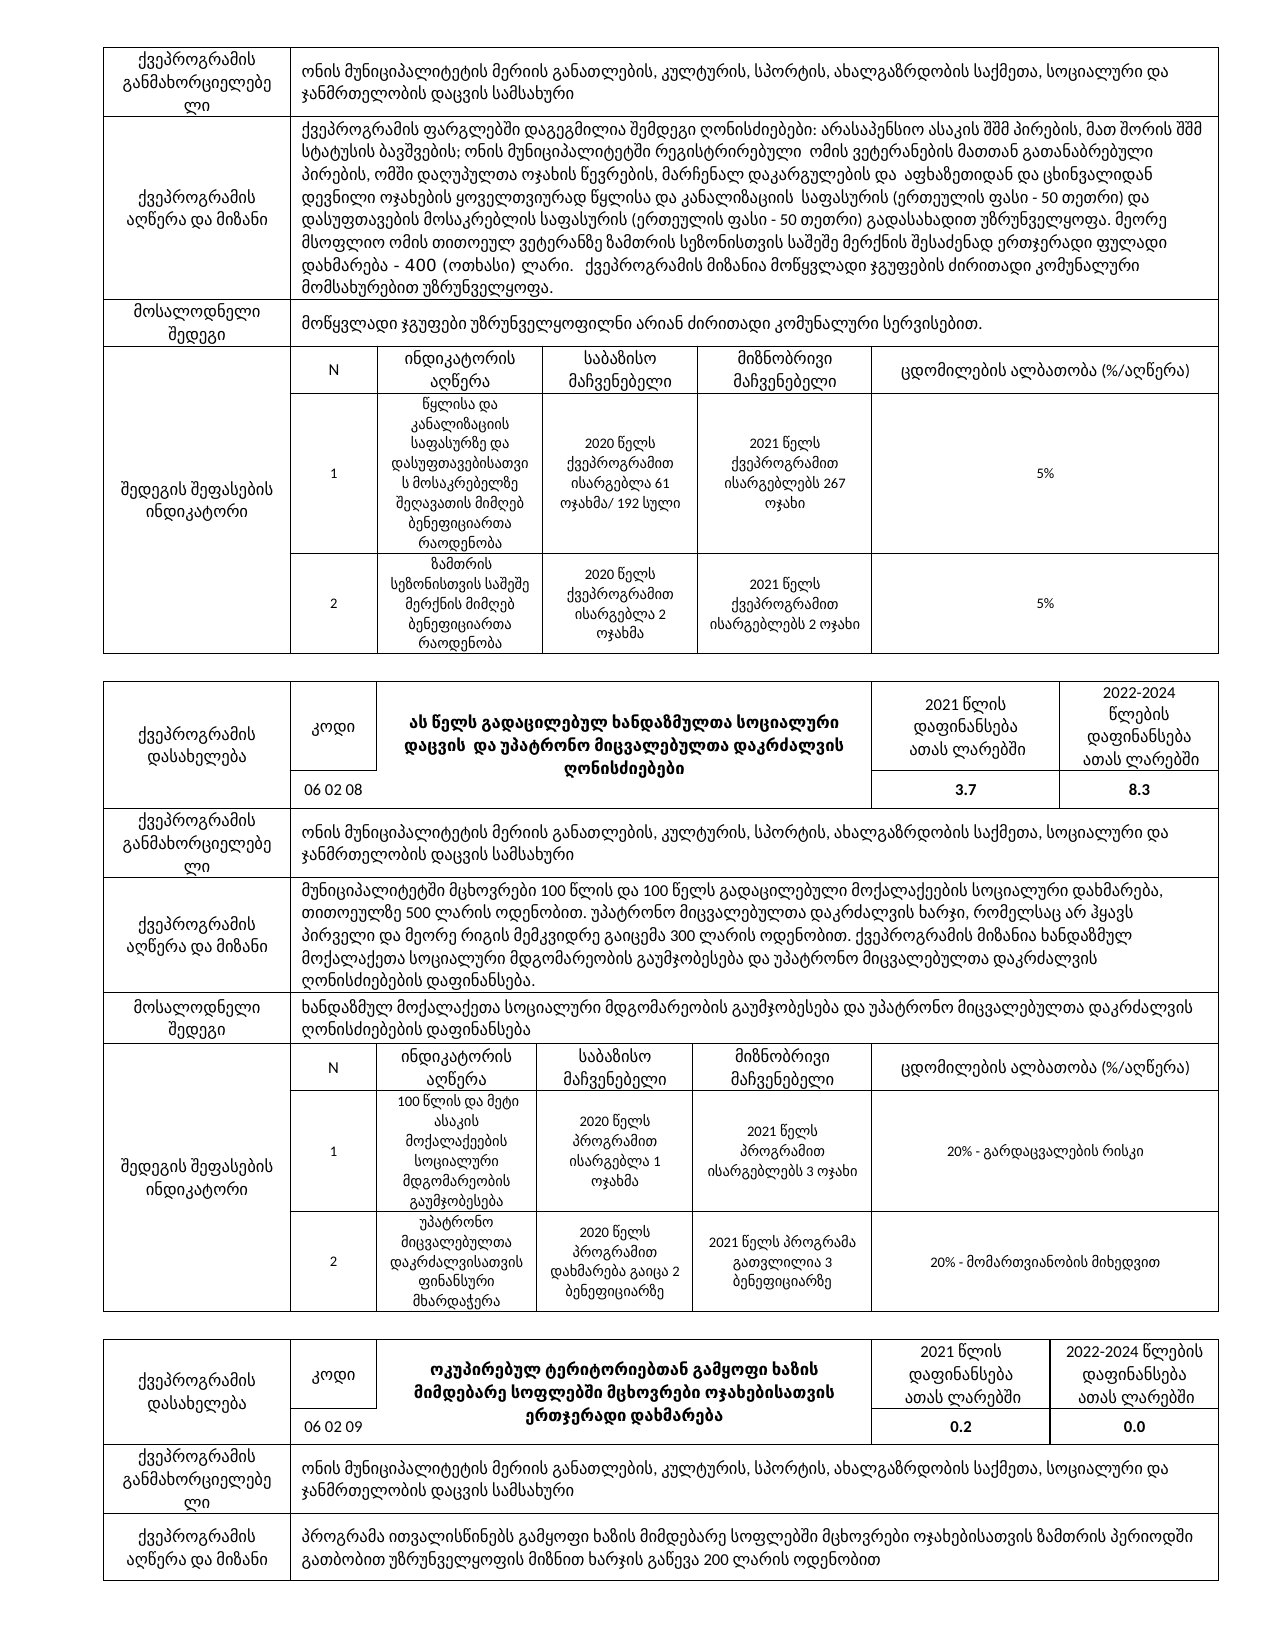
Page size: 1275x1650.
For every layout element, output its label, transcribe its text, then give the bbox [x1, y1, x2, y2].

table_header ოკუპირებულ ტერიტორიებთან გამყოფი ხაზის მიმდებარე სოფლებში მცხოვრები ოჯახებისათვის ერთჯერადი დახმარება [376, 1340, 871, 1444]
table_cell მოსალოდნელი შედეგი [104, 300, 290, 346]
table_cell 3.7 [872, 771, 1059, 808]
table_cell მიზნობრივი მაჩვენებელი [693, 1044, 871, 1090]
table_cell 2020 წელს ქვეპროგრამით ისარგებლა 61 ოჯახმა/ 192 სული [543, 394, 697, 553]
table_cell მიზნობრივი მაჩვენებელი [698, 347, 871, 392]
table_cell მუნიციპალიტეტში მცხოვრები 100 წლის და 100 წელს გადაცილებული მოქალაქეების სოციალური დახმარება, თითოეულზე 500 ლარის ოდენობით. უპატრონო მიცვალებულთა დაკრძალვის ხარჯი, რომელსაც არ ჰყავს პირველი და მეორე რიგის მემკვიდრე გაიცემა 300 ლარის ოდენობით. ქვეპროგრამის მიზანია ხანდაზმულ მოქალაქეთა სოციალური მდგომარეობის გაუმჯობესება და უპატრონო მიცვალებულთა დაკრძალვის ღონისძიებების დაფინანსება. [291, 878, 1218, 992]
table_cell 06 02 09 [291, 1409, 376, 1444]
table_header ქვეპროგრამის დასახელება [104, 1340, 290, 1444]
table_cell ონის მუნიციპალიტეტის მერიის განათლების, კულტურის, სპორტის, ახალგაზრდობის საქმეთა, სოციალური და ჯანმრთელობის დაცვის სამსახური [291, 1445, 1218, 1513]
table_header ქვეპროგრამის დასახელება [104, 682, 290, 808]
table_cell ქვეპროგრამის ფარგლებში დაგეგმილია შემდეგი ღონისძიებები: არასაპენსიო ასაკის შშმ პირების, მათ შორის შშმ სტატუსის ბავშვების; ონის მუნიციპალიტეტში რეგისტრირებული ომის ვეტერანების მათთან გათანაბრებული პირების, ომში დაღუპულთა ოჯახის წევრების, მარჩენალ დაკარგულების და აფხაზეთიდან და ცხინვალიდან დევნილი ოჯახების ყოველთვიურად წყლისა და კანალიზაციის საფასურის (ერთეულის ფასი - 50 თეთრი) და დასუფთავების მოსაკრებლის საფასურის (ერთეულის ფასი - 50 თეთრი) გადასახადით უზრუნველყოფა. მეორე მსოფლიო ომის თითოეულ ვეტერანზე ზამთრის სეზონისთვის საშეშე მერქნის შესაძენად ერთჯერადი ფულადი დახმარება - 400 (ოთხასი) ლარი. ქვეპროგრამის მიზანია მოწყვლადი ჯგუფების ძირითადი კომუნალური მომსახურებით უზრუნველყოფა. [291, 117, 1218, 299]
table_header კოდი [291, 682, 376, 770]
table_cell 0.0 [1051, 1409, 1218, 1444]
table_header 2022-2024 წლების დაფინანსება ათას ლარებში [1060, 682, 1218, 770]
table_header ას წელს გადაცილებულ ხანდაზმულთა სოციალური დაცვის და უპატრონო მიცვალებულთა დაკრძალვის ღონისძიებები [376, 682, 871, 808]
table_cell N [291, 1044, 376, 1090]
table_cell 2020 წელს პროგრამით დახმარება გაიცა 2 ბენეფიციარზე [537, 1212, 692, 1311]
table_header კოდი [291, 1340, 376, 1408]
table_cell 0.2 [872, 1409, 1049, 1444]
table_cell ხანდაზმულ მოქალაქეთა სოციალური მდგომარეობის გაუმჯობესება და უპატრონო მიცვალებულთა დაკრძალვის ღონისძიებების დაფინანსება [291, 993, 1218, 1043]
table_cell პროგრამა ითვალისწინებს გამყოფი ხაზის მიმდებარე სოფლებში მცხოვრები ოჯახებისათვის ზამთრის პერიოდში გათბობით უზრუნველყოფის მიზნით ხარჯის გაწევა 200 ლარის ოდენობით [291, 1514, 1218, 1580]
table_cell 2 [291, 554, 377, 653]
table_cell 2021 წელს ქვეპროგრამით ისარგებლებს 267 ოჯახი [698, 394, 871, 553]
table_cell 8.3 [1060, 771, 1218, 808]
table_cell 2021 წელს ქვეპროგრამით ისარგებლებს 2 ოჯახი [698, 554, 871, 653]
table_header 2021 წლის დაფინანსება ათას ლარებში [872, 1340, 1049, 1408]
table_header 2021 წლის დაფინანსება ათას ლარებში [872, 682, 1059, 770]
table_cell 2021 წელს პროგრამა გათვლილია 3 ბენეფიციარზე [693, 1212, 871, 1311]
table_cell საბაზისო მაჩვენებელი [543, 347, 697, 392]
table_cell 2021 წელს პროგრამით ისარგებლებს 3 ოჯახი [693, 1091, 871, 1211]
table_cell 20% - მომართვიანობის მიხედვით [872, 1212, 1218, 1311]
table_cell 2020 წელს პროგრამით ისარგებლა 1 ოჯახმა [537, 1091, 692, 1211]
table_cell შედეგის შეფასების ინდიკატორი [104, 347, 290, 653]
table_cell 5% [872, 554, 1218, 653]
table_cell ცდომილების ალბათობა (%/აღწერა) [872, 347, 1218, 392]
table_cell 20% - გარდაცვალების რისკი [872, 1091, 1218, 1211]
table_cell მოსალოდნელი შედეგი [104, 993, 290, 1043]
table_cell ქვეპროგრამის განმახორციელებელი [104, 809, 290, 877]
table_cell ონის მუნიციპალიტეტის მერიის განათლების, კულტურის, სპორტის, ახალგაზრდობის საქმეთა, სოციალური და ჯანმრთელობის დაცვის სამსახური [291, 809, 1218, 877]
table_cell ინდიკატორის აღწერა [378, 347, 542, 392]
table_cell ზამთრის სეზონისთვის საშეშე მერქნის მიმღებ ბენეფიციართა რაოდენობა [378, 554, 542, 653]
table_cell წყლისა და კანალიზაციის საფასურზე და დასუფთავებისათვის მოსაკრებელზე შეღავათის მიმღებ ბენეფიციართა რაოდენობა [378, 394, 542, 553]
table_cell ინდიკატორის აღწერა [377, 1044, 536, 1090]
table_header 2022-2024 წლების დაფინანსება ათას ლარებში [1051, 1340, 1218, 1408]
table_cell საბაზისო მაჩვენებელი [537, 1044, 692, 1090]
table_cell 1 [291, 394, 377, 553]
table_cell ქვეპროგრამის აღწერა და მიზანი [104, 117, 290, 299]
table_cell 5% [872, 394, 1218, 553]
table_cell 2020 წელს ქვეპროგრამით ისარგებლა 2 ოჯახმა [543, 554, 697, 653]
table_cell მოწყვლადი ჯგუფები უზრუნველყოფილნი არიან ძირითადი კომუნალური სერვისებით. [291, 300, 1218, 346]
table_cell შედეგის შეფასების ინდიკატორი [104, 1044, 290, 1311]
table_cell ცდომილების ალბათობა (%/აღწერა) [872, 1044, 1218, 1090]
table_cell ქვეპროგრამის აღწერა და მიზანი [104, 878, 290, 992]
table_cell 1 [291, 1091, 376, 1211]
table_cell უპატრონო მიცვალებულთა დაკრძალვისათვის ფინანსური მხარდაჭერა [377, 1212, 536, 1311]
table_cell ონის მუნიციპალიტეტის მერიის განათლების, კულტურის, სპორტის, ახალგაზრდობის საქმეთა, სოციალური და ჯანმრთელობის დაცვის სამსახური [291, 48, 1218, 116]
table_cell N [291, 347, 377, 392]
table_cell ქვეპროგრამის განმახორციელებელი [104, 48, 290, 116]
table_cell ქვეპროგრამის განმახორციელებელი [104, 1445, 290, 1513]
table_cell 100 წლის და მეტი ასაკის მოქალაქეების სოციალური მდგომარეობის გაუმჯობესება [377, 1091, 536, 1211]
table_cell 2 [291, 1212, 376, 1311]
table_cell 06 02 08 [291, 771, 376, 808]
table_cell ქვეპროგრამის აღწერა და მიზანი [104, 1514, 290, 1580]
